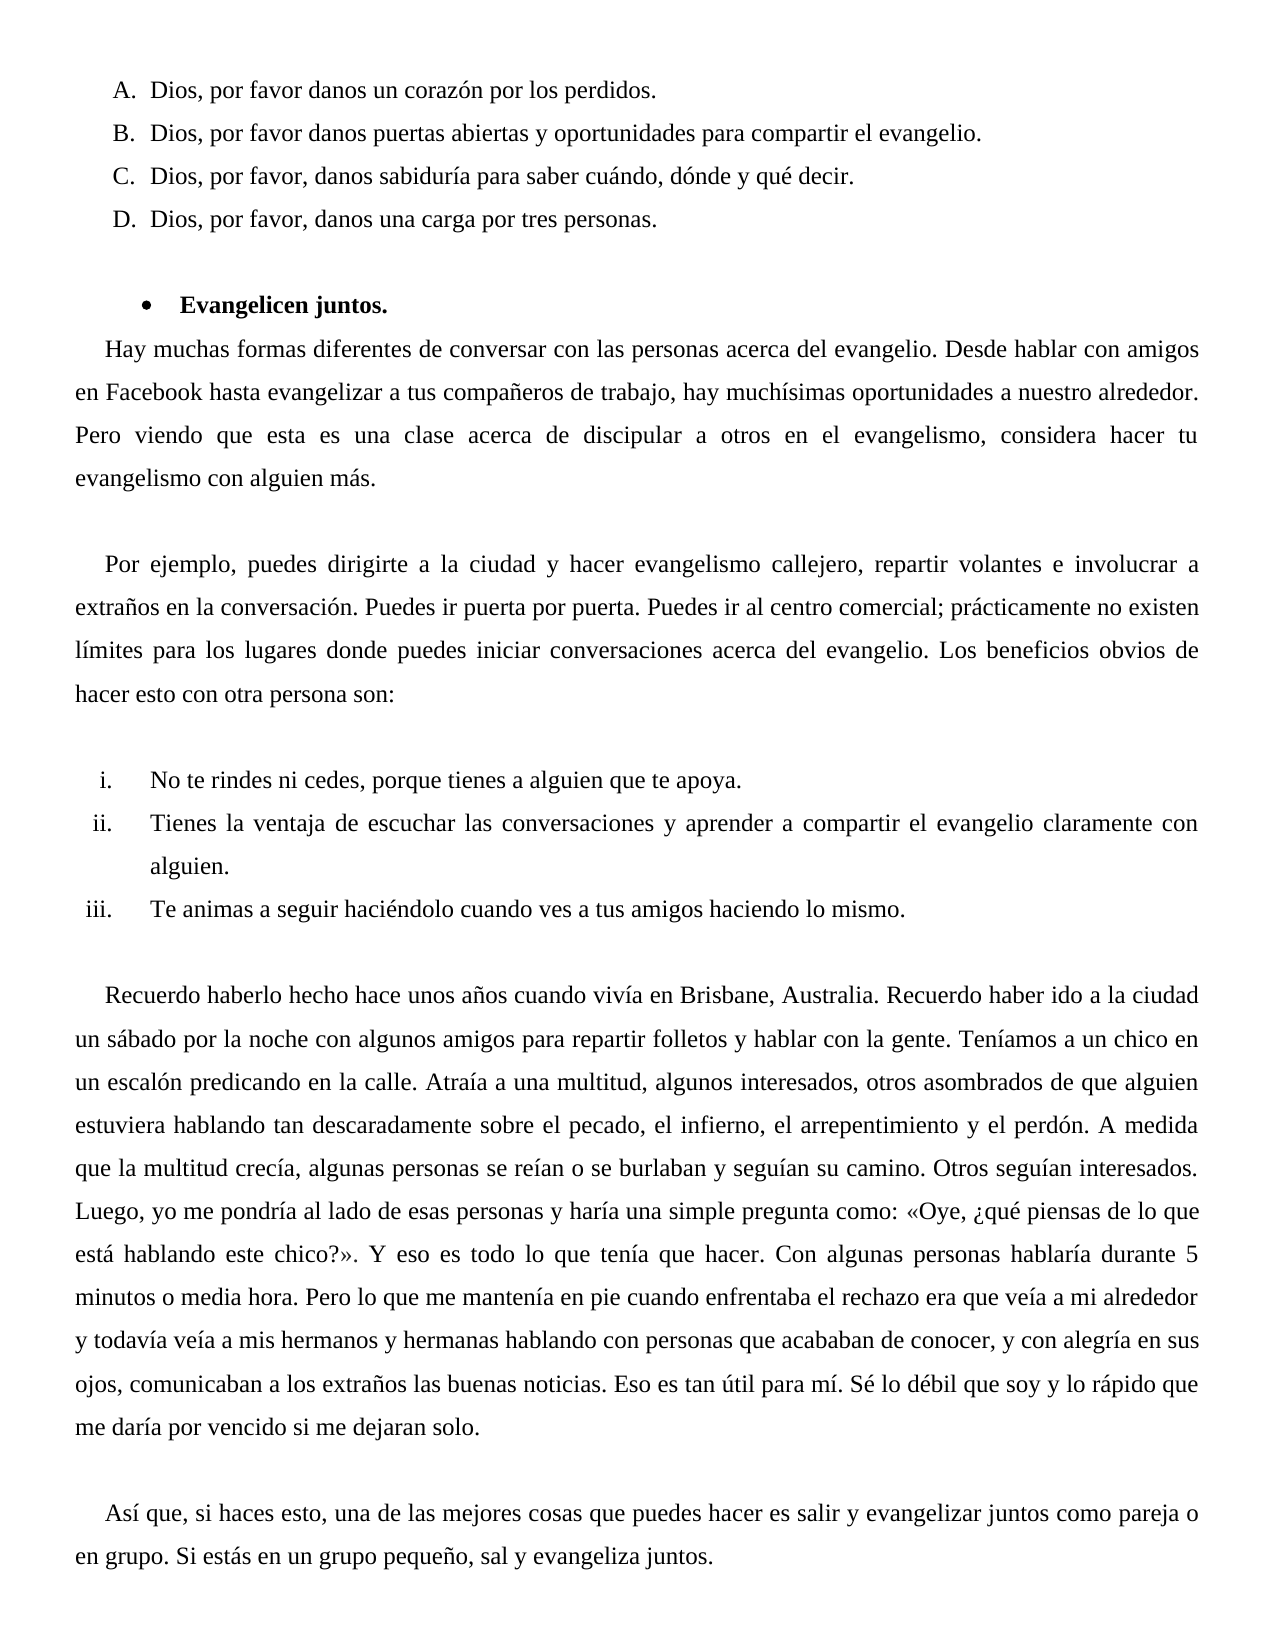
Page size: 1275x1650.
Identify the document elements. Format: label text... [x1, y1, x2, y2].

list Dios, por favor, danos sabiduría para saber cuándo, dónde y qué decir. [112, 161, 1200, 190]
list Dios, por favor danos puertas abiertas y oportunidades para compartir el evangelio. [112, 118, 1200, 147]
list Dios, por favor, danos una carga por tres personas. [112, 204, 1200, 233]
list Te animas a seguir haciéndolo cuando ves a tus amigos haciendo lo mismo. [112, 894, 1200, 923]
text Por ejemplo, puedes dirigirte a la ciudad y hacer evangelismo callejero, repartir volantes e involucrar a extraños en la conversación. Puedes ir puerta por puerta. Puedes ir al centro comercial; prácticamente no existen límites para los lugares donde puedes iniciar conversaciones acerca del evangelio. Los beneficios obvios de hacer esto con otra persona son: [75, 549, 1200, 707]
list No te rindes ni cedes, porque tienes a alguien que te apoya. [112, 765, 1200, 794]
text Hay muchas formas diferentes de conversar con las personas acerca del evangelio. Desde hablar con amigos en Facebook hasta evangelizar a tus compañeros de trabajo, hay muchísimas oportunidades a nuestro alrededor. Pero viendo que esta es una clase acerca de discipular a otros en el evangelismo, considera hacer tu evangelismo con alguien más. [75, 334, 1200, 492]
list Evangelicen juntos. [142, 291, 1200, 319]
text Recuerdo haberlo hecho hace unos años cuando vivía en Brisbane, Australia. Recuerdo haber ido a la ciudad un sábado por la noche con algunos amigos para repartir folletos y hablar con la gente. Teníamos a un chico en un escalón predicando en la calle. Atraía a una multitud, algunos interesados, otros asombrados de que alguien estuviera hablando tan descaradamente sobre el pecado, el infierno, el arrepentimiento y el perdón. A medida que la multitud crecía, algunas personas se reían o se burlaban y seguían su camino. Otros seguían interesados. Luego, yo me pondría al lado de esas personas y haría una simple pregunta como: «Oye, ¿qué piensas de lo que está hablando este chico?». Y eso es todo lo que tenía que hacer. Con algunas personas hablaría durante 5 minutos o media hora. Pero lo que me mantenía en pie cuando enfrentaba el rechazo era que veía a mi alrededor y todavía veía a mis hermanos y hermanas hablando con personas que acababan de conocer, y con alegría en sus ojos, comunicaban a los extraños las buenas noticias. Eso es tan útil para mí. Sé lo débil que soy y lo rápido que me daría por vencido si me dejaran solo. [75, 981, 1200, 1441]
list Dios, por favor danos un corazón por los perdidos. [112, 75, 1200, 104]
list Tienes la ventaja de escuchar las conversaciones y aprender a compartir el evangelio claramente con alguien. [112, 808, 1200, 880]
text Así que, si haces esto, una de las mejores cosas que puedes hacer es salir y evangelizar juntos como pareja o en grupo. Si estás en un grupo pequeño, sal y evangeliza juntos. [75, 1498, 1200, 1570]
